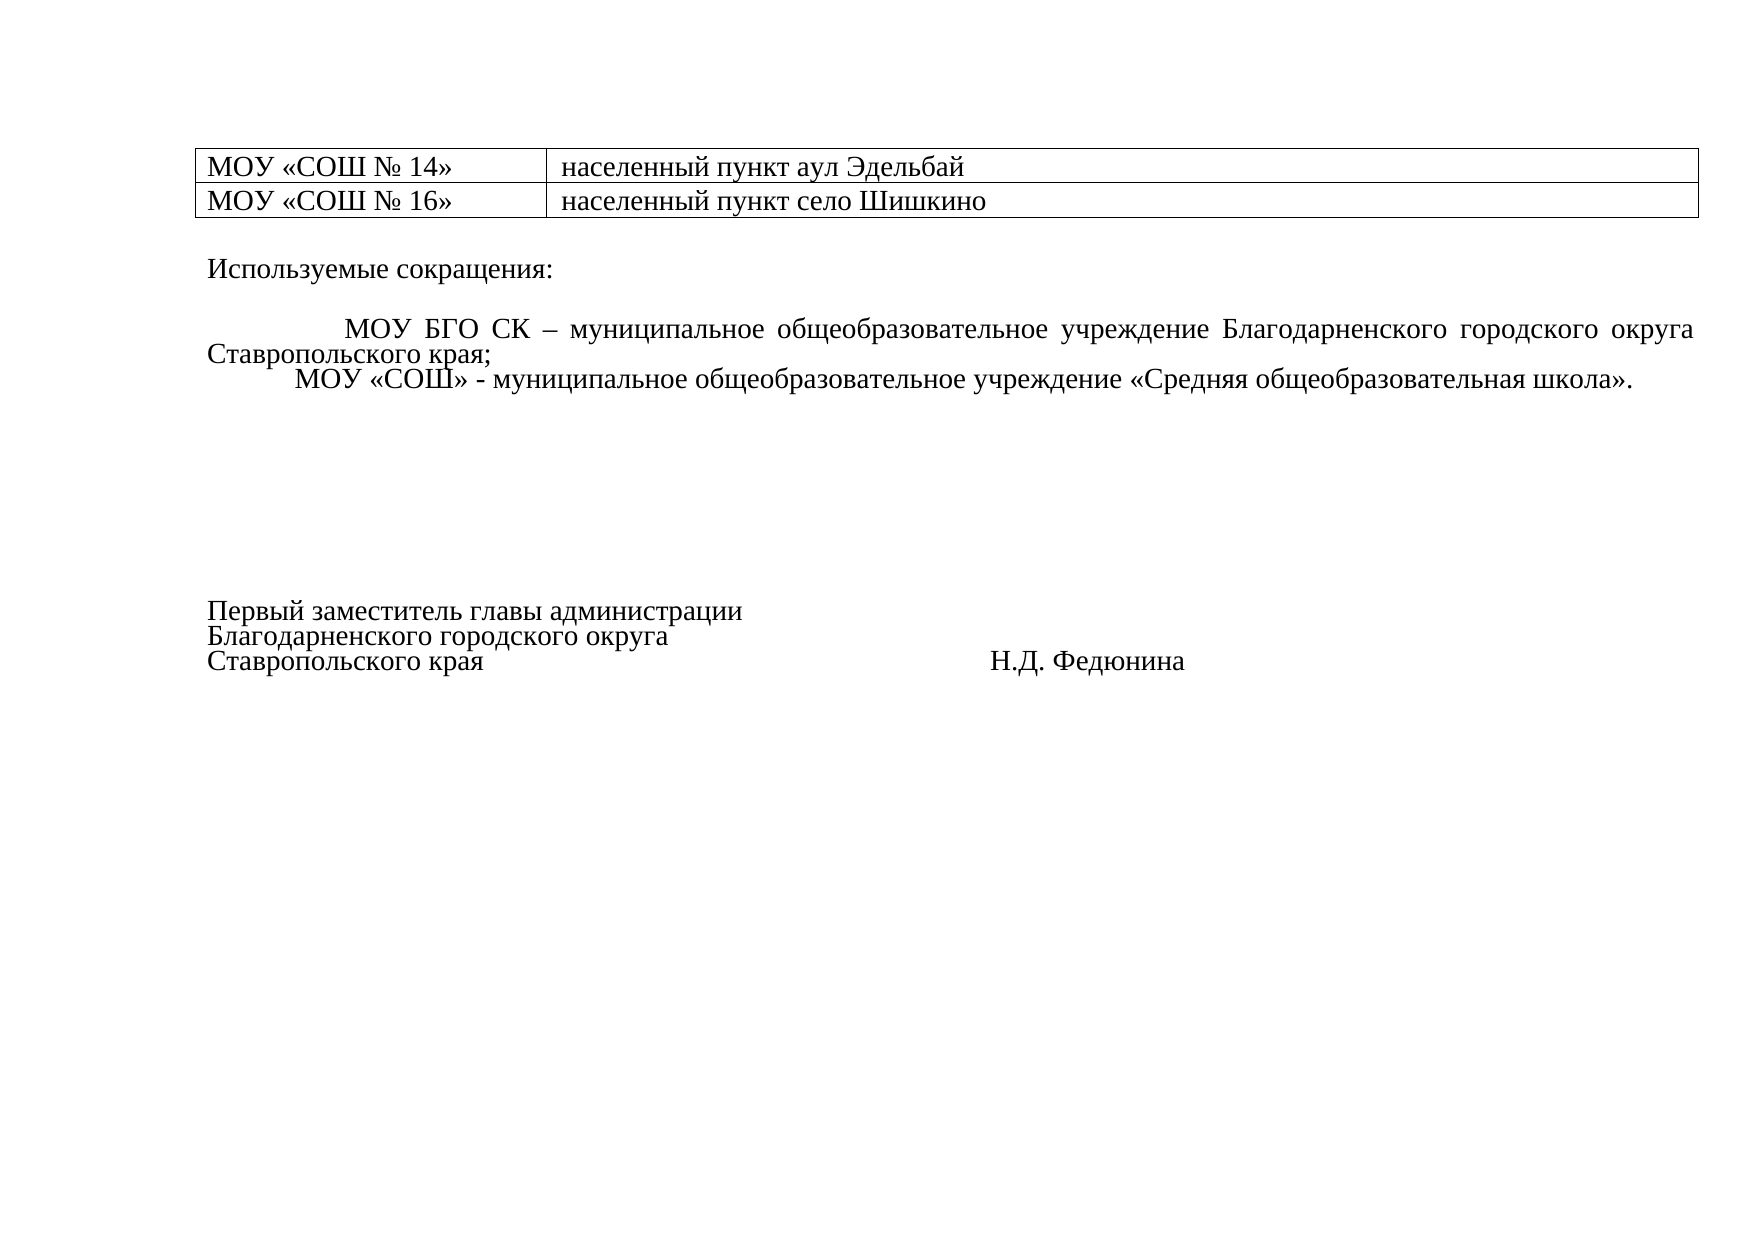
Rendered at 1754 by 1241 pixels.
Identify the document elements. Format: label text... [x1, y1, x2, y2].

table_cell населенный пункт село Шишкино [547, 183, 1698, 217]
text МОУ «СОШ» - муниципальное общеобразовательное учреждение «Средняя общеобразовательная школа». [207, 368, 1695, 393]
table_cell МОУ «СОШ № 16» [196, 183, 546, 217]
table_cell МОУ «СОШ № 14» [196, 149, 546, 182]
table_header Первый заместитель главы администрации Благодарненского городского округа Ставропольского края [196, 550, 887, 675]
text МОУ БГО СК – муниципальное общеобразовательное учреждение Благодарненского городского округа Ставропольского края; [207, 318, 1696, 368]
table_header Н.Д. Федюнина [887, 550, 1196, 675]
table_cell населенный пункт аул Эдельбай [547, 149, 1698, 182]
text Используемые сокращения: [207, 251, 1696, 285]
